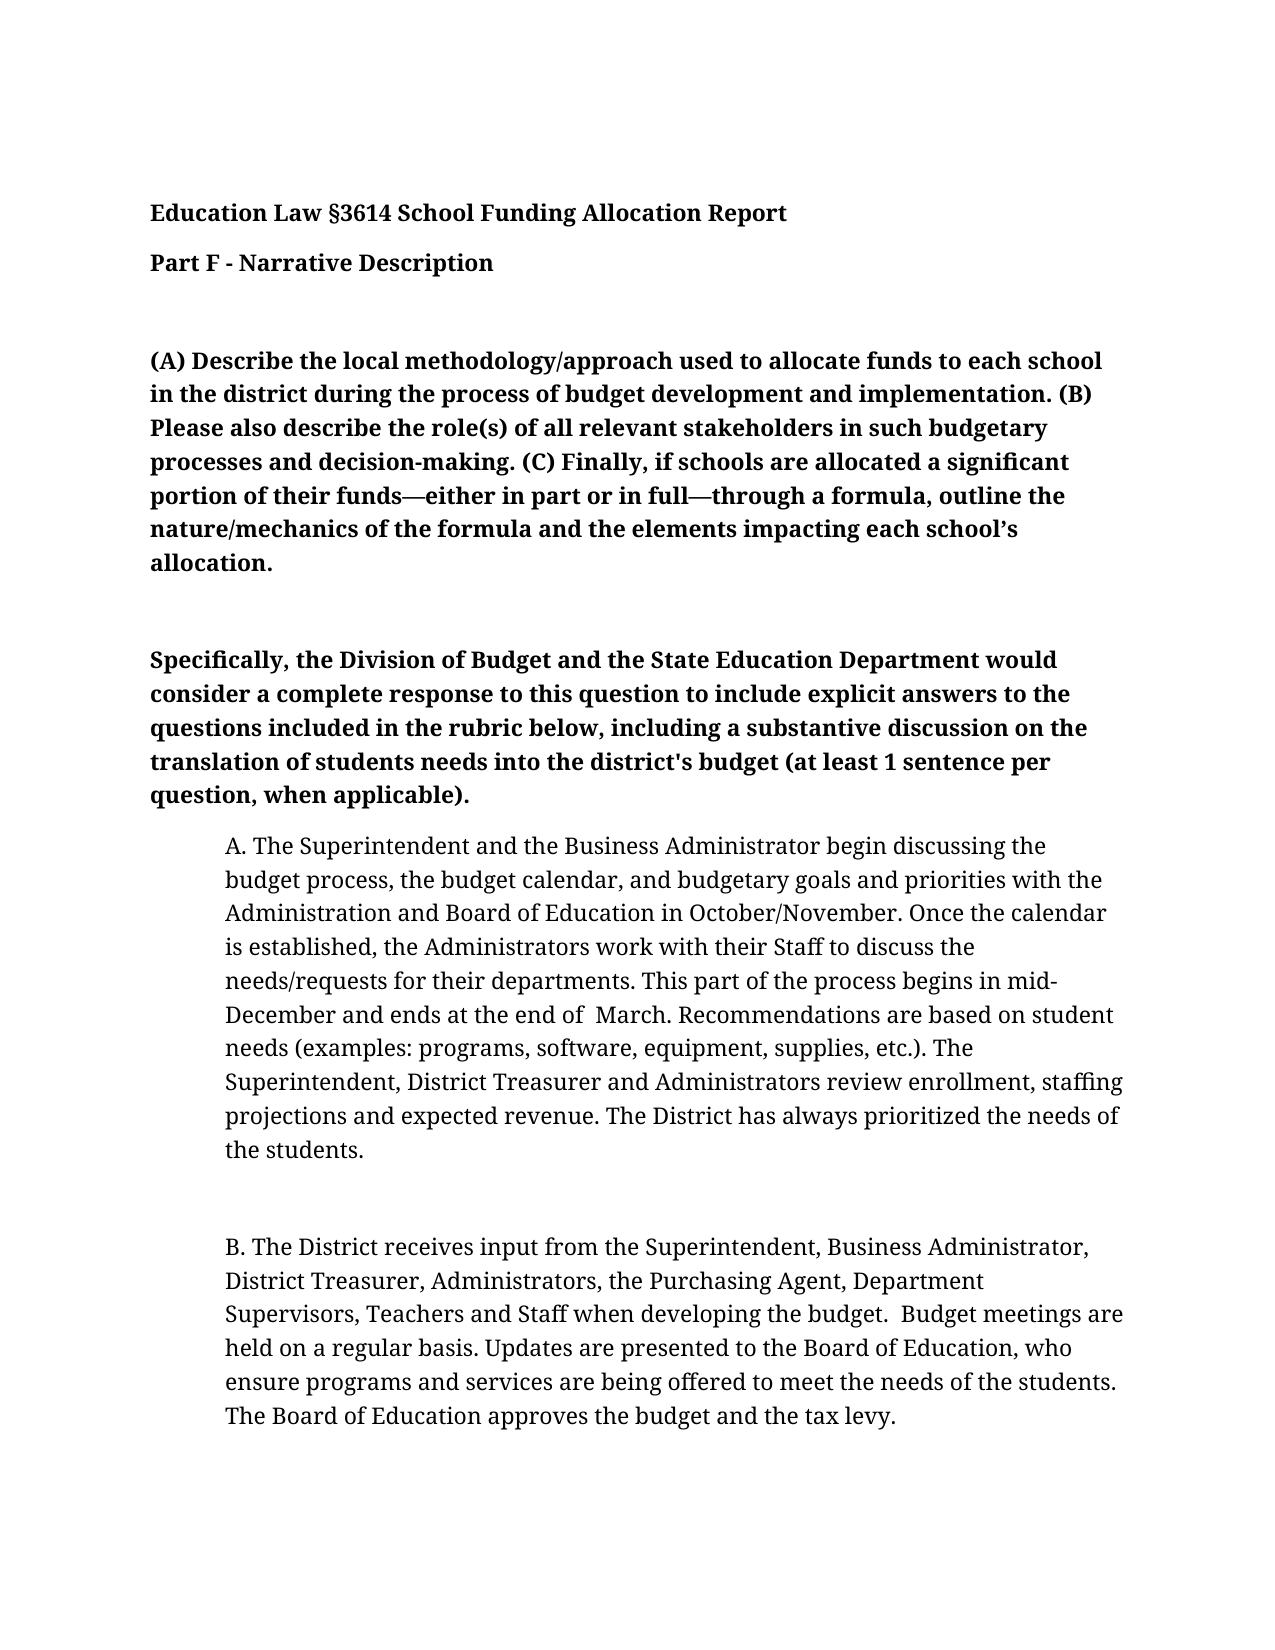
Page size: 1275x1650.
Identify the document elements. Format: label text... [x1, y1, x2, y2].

text A. The Superintendent and the Business Administrator begin discussing the budget process, the budget calendar, and budgetary goals and priorities with the Administration and Board of Education in October/November. Once the calendar is established, the Administrators work with their Staff to discuss the needs/requests for their departments. This part of the process begins in mid-December and ends at the end of March. Recommendations are based on student needs (examples: programs, software, equipment, supplies, etc.). The Superintendent, District Treasurer and Administrators review enrollment, staffing projections and expected revenue. The District has always prioritized the needs of the students. [225, 830, 1125, 1165]
text B. The District receives input from the Superintendent, Business Administrator, District Treasurer, Administrators, the Purchasing Agent, Department Supervisors, Teachers and Staff when developing the budget. Budget meetings are held on a regular basis. Updates are presented to the Board of Education, who ensure programs and services are being offered to meet the needs of the students. The Board of Education approves the budget and the tax levy. [225, 1231, 1125, 1431]
text Part F - Narrative Description [150, 247, 1125, 278]
text Specifically, the Division of Budget and the State Education Department would consider a complete response to this question to include explicit answers to the questions included in the rubric below, including a substantive discussion on the translation of students needs into the district's budget (at least 1 sentence per question, when applicable). [150, 644, 1125, 811]
text Education Law §3614 School Funding Allocation Report [150, 197, 1125, 228]
list (A) Describe the local methodology/approach used to allocate funds to each school in the district during the process of budget development and implementation. (B) Please also describe the role(s) of all relevant stakeholders in such budgetary processes and decision-making. (C) Finally, if schools are allocated a significant portion of their funds—either in part or in full—through a formula, outline the nature/mechanics of the formula and the elements impacting each school’s allocation. [150, 344, 1125, 578]
